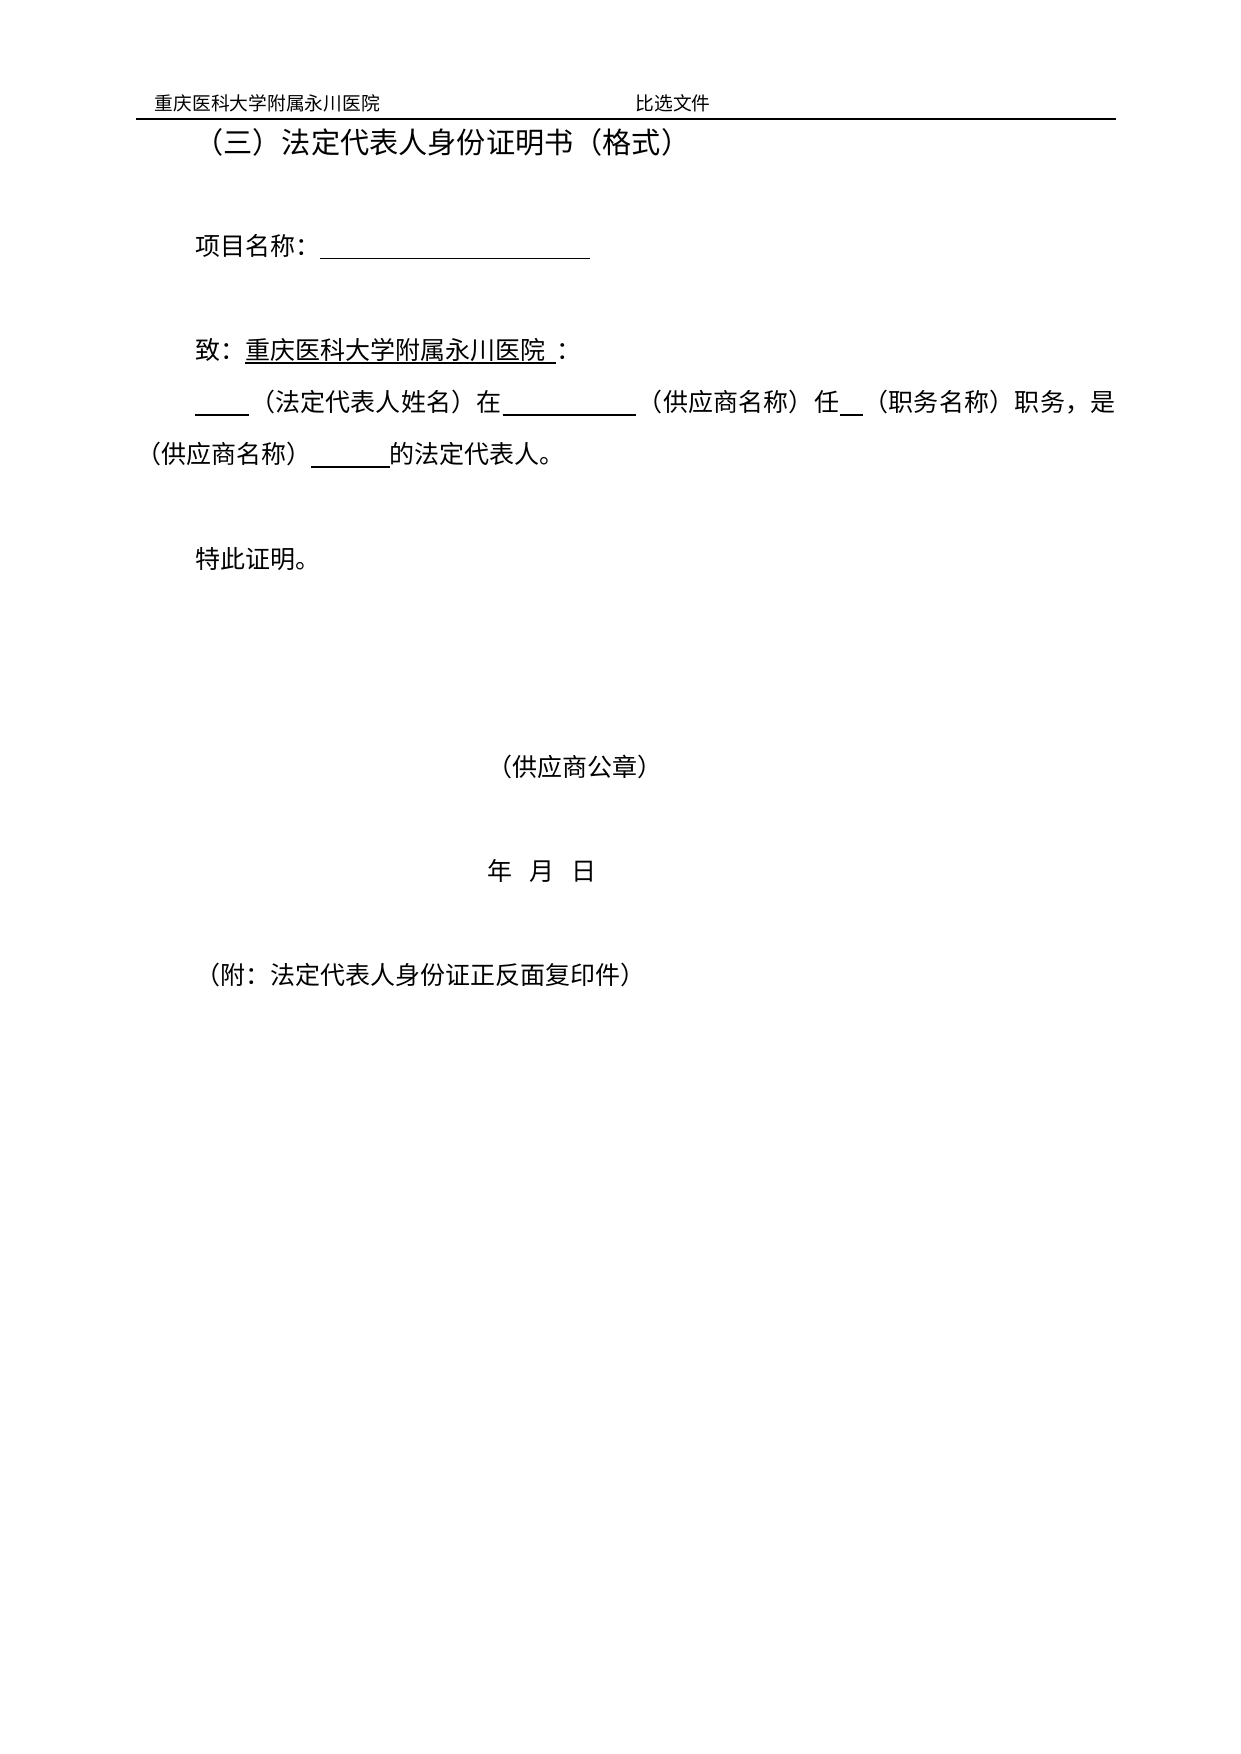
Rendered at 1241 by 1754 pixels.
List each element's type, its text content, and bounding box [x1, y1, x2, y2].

text 项目名称： [136, 214, 1116, 266]
text 年 月 日 [136, 839, 1116, 891]
text （法定代表人姓名）在 （供应商名称）任 （职务名称）职务，是（供应商名称） 的法定代表人。 [136, 370, 1116, 474]
text 特此证明。 [136, 526, 1116, 578]
text （三）法定代表人身份证明书（格式） [136, 120, 1116, 162]
text （附：法定代表人身份证正反面复印件） [136, 943, 1116, 995]
text （供应商公章） [136, 735, 1116, 787]
text 致：重庆医科大学附属永川医院 ： [136, 318, 1116, 370]
